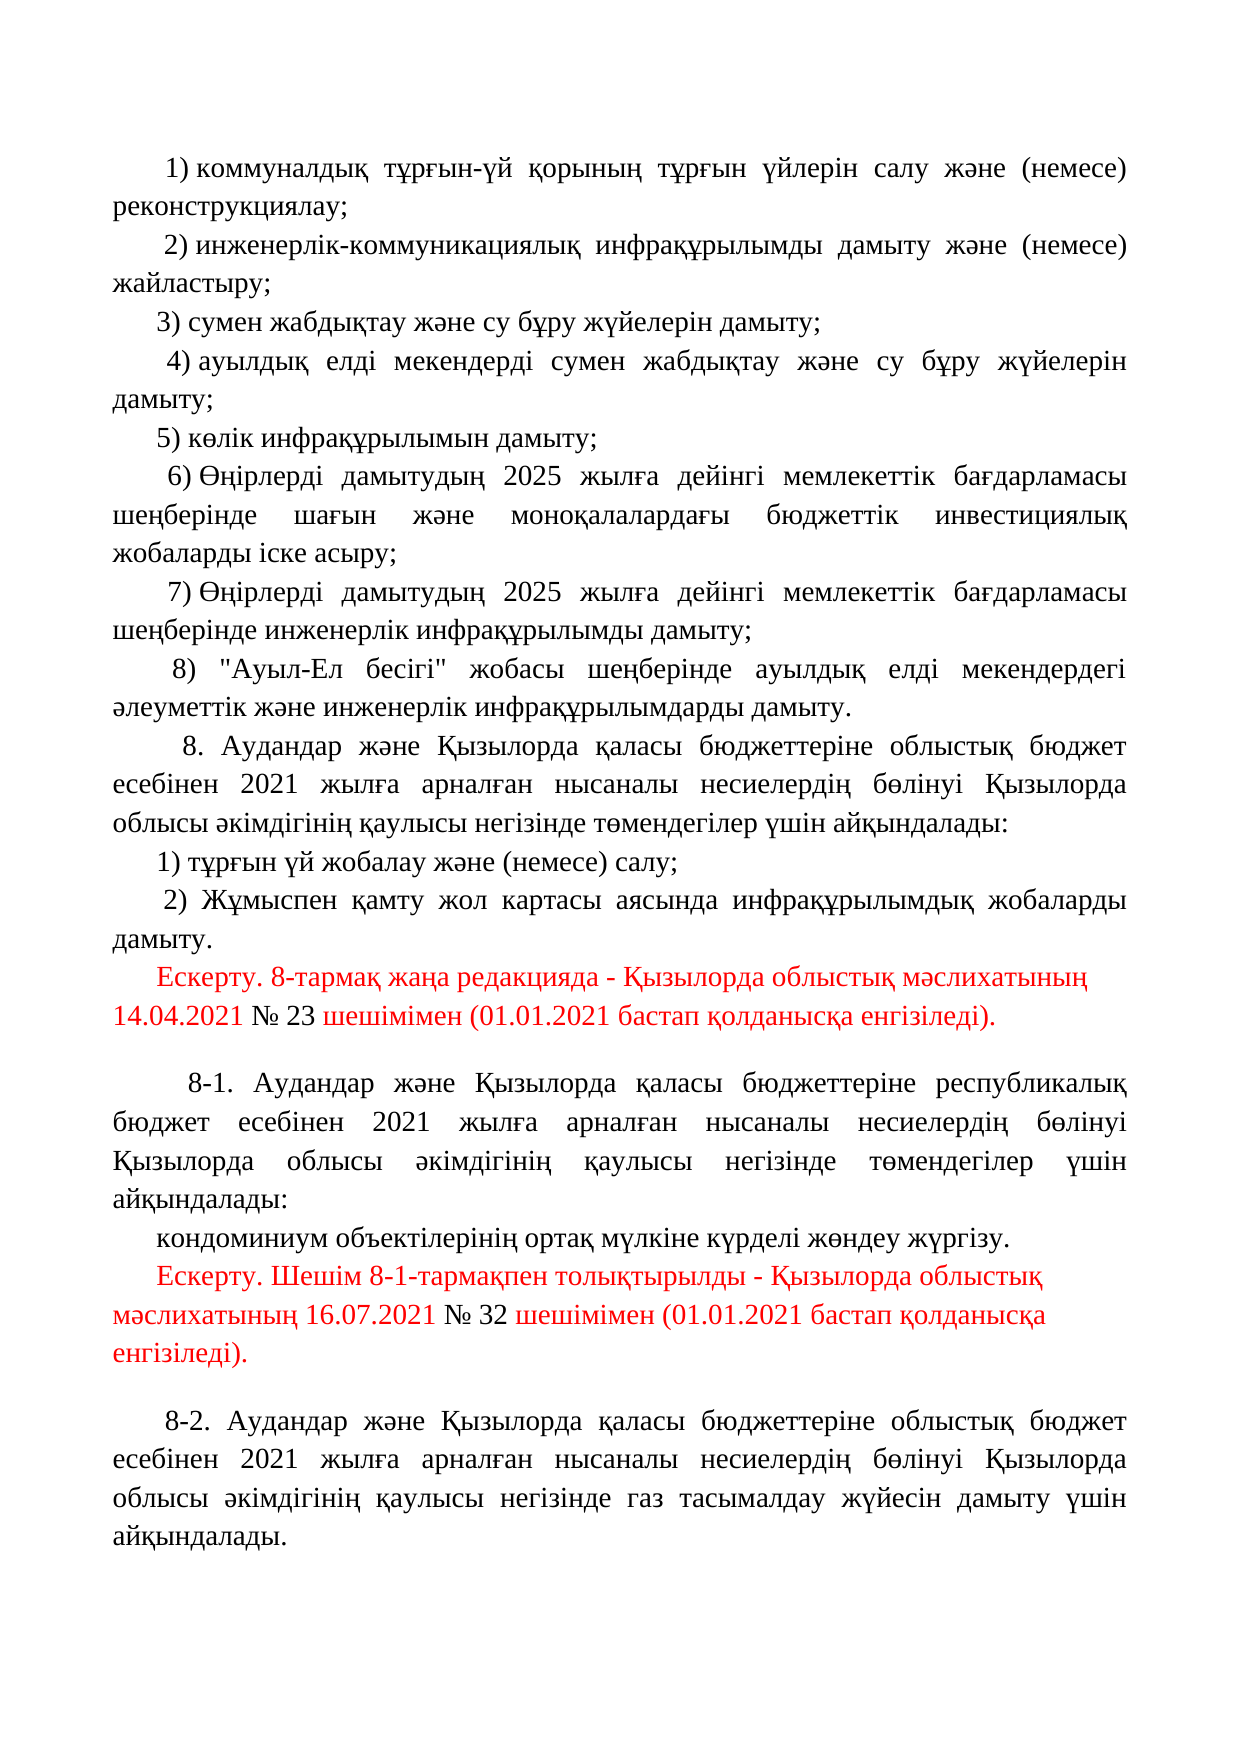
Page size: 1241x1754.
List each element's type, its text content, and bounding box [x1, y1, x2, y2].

text 5) көлік инфрақұрылымын дамыту; [112, 420, 1128, 453]
text кондоминиум объектілерінің ортақ мүлкіне күрделі жөндеу жүргізу. [112, 1220, 1128, 1253]
text 7) Өңірлерді дамытудың 2025 жылға дейінгі мемлекеттік бағдарламасы шеңберінде инженерлік инфрақұрылымды дамыту; [112, 574, 1128, 646]
text 1) тұрғын үй жобалау және (немесе) салу; [112, 844, 1128, 877]
text Ескерту. 8-тармақ жаңа редакцияда - Қызылорда облыстық мәслихатының 14.04.2021 № 23 шешімімен (01.01.2021 бастап қолданысқа енгізіледі). [112, 959, 1128, 1062]
text 8-2. Аудандар және Қызылорда қаласы бюджеттеріне облыстық бюджет есебінен 2021 жылға арналған нысаналы несиелердің бөлінуі Қызылорда облысы әкімдігінің қаулысы негізінде газ тасымалдау жүйесін дамыту үшін айқындалады. [112, 1403, 1128, 1552]
text 3) сумен жабдықтау және су бұру жүйелерін дамыту; [112, 304, 1128, 338]
text Ескерту. Шешім 8-1-тармақпен толықтырылды - Қызылорда облыстық мәслихатының 16.07.2021 № 32 шешімімен (01.01.2021 бастап қолданысқа енгізіледі). [112, 1258, 1128, 1399]
text 1) коммуналдық тұрғын-үй қорының тұрғын үйлерін салу және (немесе) реконструкциялау; [112, 150, 1128, 222]
text 6) Өңірлерді дамытудың 2025 жылға дейінгі мемлекеттік бағдарламасы шеңберінде шағын және моноқалалардағы бюджеттік инвестициялық жобаларды іске асыру; [112, 458, 1128, 569]
text 4) ауылдық елді мекендерді сумен жабдықтау және су бұру жүйелерін дамыту; [112, 343, 1128, 415]
text 8-1. Аудандар және Қызылорда қаласы бюджеттеріне республикалық бюджет есебінен 2021 жылға арналған нысаналы несиелердің бөлінуі Қызылорда облысы әкімдігінің қаулысы негізінде төмендегілер үшін айқындалады: [112, 1066, 1128, 1215]
text 2) Жұмыспен қамту жол картасы аясында инфрақұрылымдық жобаларды дамыту. [112, 882, 1128, 954]
text 8) "Ауыл-Ел бесігі" жобасы шеңберінде ауылдық елді мекендердегі әлеуметтік және инженерлік инфрақұрылымдарды дамыту. [112, 651, 1128, 723]
text 8. Аудандар және Қызылорда қаласы бюджеттеріне облыстық бюджет есебінен 2021 жылға арналған нысаналы несиелердің бөлінуі Қызылорда облысы әкімдігінің қаулысы негізінде төмендегілер үшін айқындалады: [112, 728, 1128, 839]
text 2) инженерлік-коммуникациялық инфрақұрылымды дамыту және (немесе) жайластыру; [112, 227, 1128, 299]
